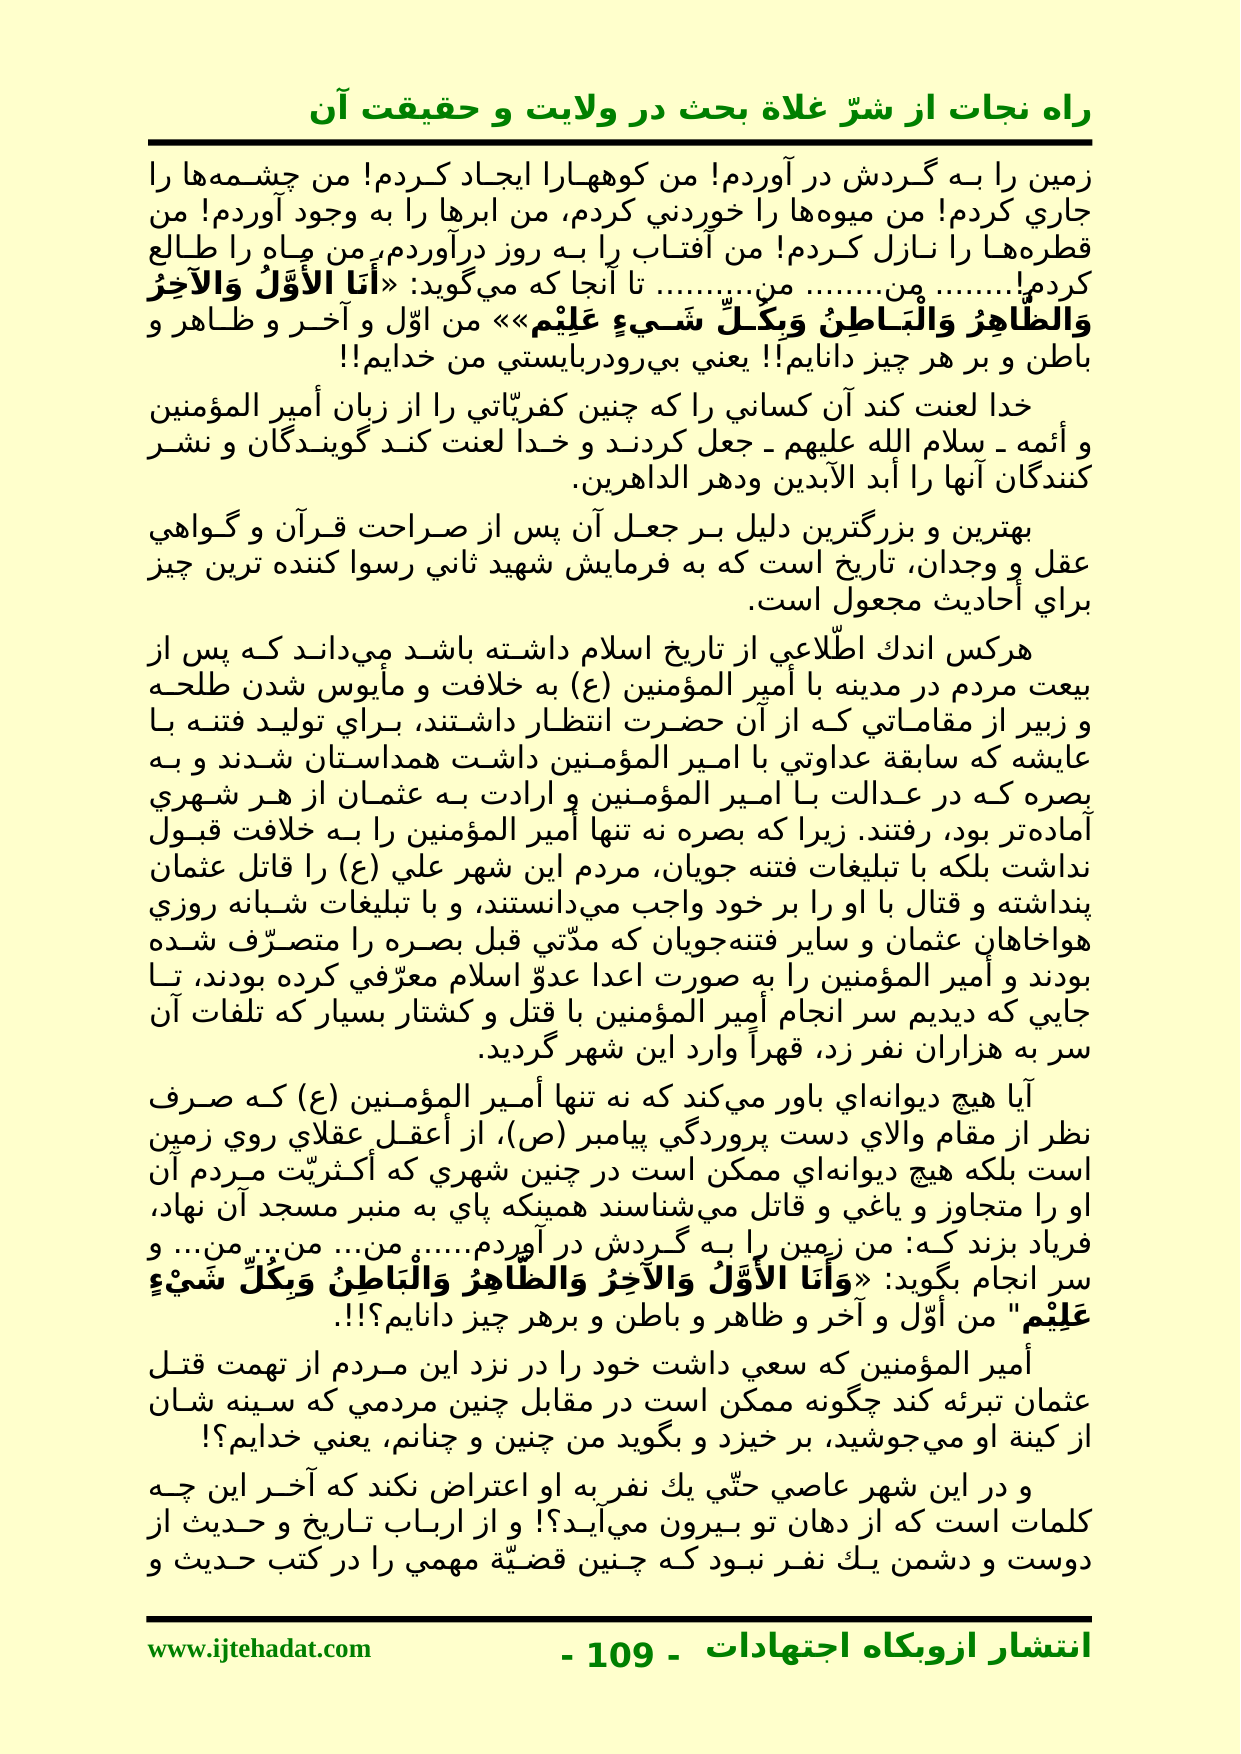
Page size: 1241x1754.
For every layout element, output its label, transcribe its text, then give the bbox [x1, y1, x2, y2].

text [148, 156, 1092, 374]
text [148, 1467, 1092, 1576]
text بهترين و بزرگترين دليل بر جعل آن پس از صراحت قرآن و گواهي عقل و وجدان، تاريخ است كه به فرمايش شهيد ثاني رسوا كننده ترين چيز براي أحاديث مجعول است. [148, 508, 1092, 617]
text آيا هيچ ديوانه‌اي باور مي‌كند كه نه تنها أمير المؤمنين (ع) كه صرف نظر از مقام والاي دست پروردگي پيامبر (ص)، از أعقل عقلاي روي زمين است بلكه هيچ ديوانه‌اي ممكن است در چنين شهري كه أكثريّت مردم آن او را متجاوز و ياغي و قاتل مي‌شناسند همينكه پاي به منبر مسجد آن نهاد، فرياد بزند كه: من زمين را به گردش در آوردم...... من... من... من... و سر انجام بگويد: «وَأَنَا الأَوَّلُ وَالآخِرُ وَالظَّاهِرُ وَالْبَاطِنُ وَبِكُلِّ شَيْ‏ءٍ عَلِيْم" من أوّل و آخر و ظاهر و باطن و برهر چيز دانايم؟!!. [148, 1079, 1092, 1333]
text خدا لعنت كند آن كساني را كه چنين كفريّاتي را از زبان أمير المؤمنين و أئمه ـ سلام الله عليهم ـ جعل كردند و خدا لعنت كند گويندگان و نشر كنندگان آنها را أبد الآبدين ودهر الداهرين. [148, 387, 1092, 496]
text هركس اندك اطّلاعي از تاريخ اسلام داشته باشد مي‌داند كه پس از بيعت مردم در مدينه با أمير المؤمنين (ع) به خلافت و مأيوس شدن طلحه و زبير از مقاماتي كه از آن حضرت انتظار داشتند، براي توليد فتنه با عايشه كه سابقة عداوتي با امير المؤمنين داشت همداستان شدند و به بصره كه در عدالت با امير المؤمنين و ارادت به عثمان از هر شهري آماده‌تر بود، رفتند. زيرا كه بصره نه تنها أمير المؤمنين را به خلافت قبول نداشت بلكه با تبليغات فتنه جويان، مردم اين شهر علي (ع) را قاتل عثمان پنداشته و قتال با او را بر خود واجب مي‌دانستند، و با تبليغات شبانه روزي هواخاهان عثمان و ساير فتنه‌جويان كه مدّتي قبل بصره را متصرّف شده بودند و أمير المؤمنين را به صورت اعدا عدوّ اسلام معرّفي كرده بودند، تا جايي كه ديديم سر انجام أمير المؤمنين با قتل و كشتار بسيار كه تلفات آن سر به هزاران نفر زد، قهراً وارد اين شهر گرديد. [148, 630, 1092, 1066]
text أمير المؤمنين كه سعي داشت خود را در نزد اين مردم از تهمت قتل عثمان تبرئه كند چگونه ممكن است در مقابل چنين مردمي ‌كه سينه شان از كينة او مي‌جوشيد، بر خيزد و بگويد من چنين و چنانم، يعني خدايم؟! [148, 1346, 1092, 1455]
